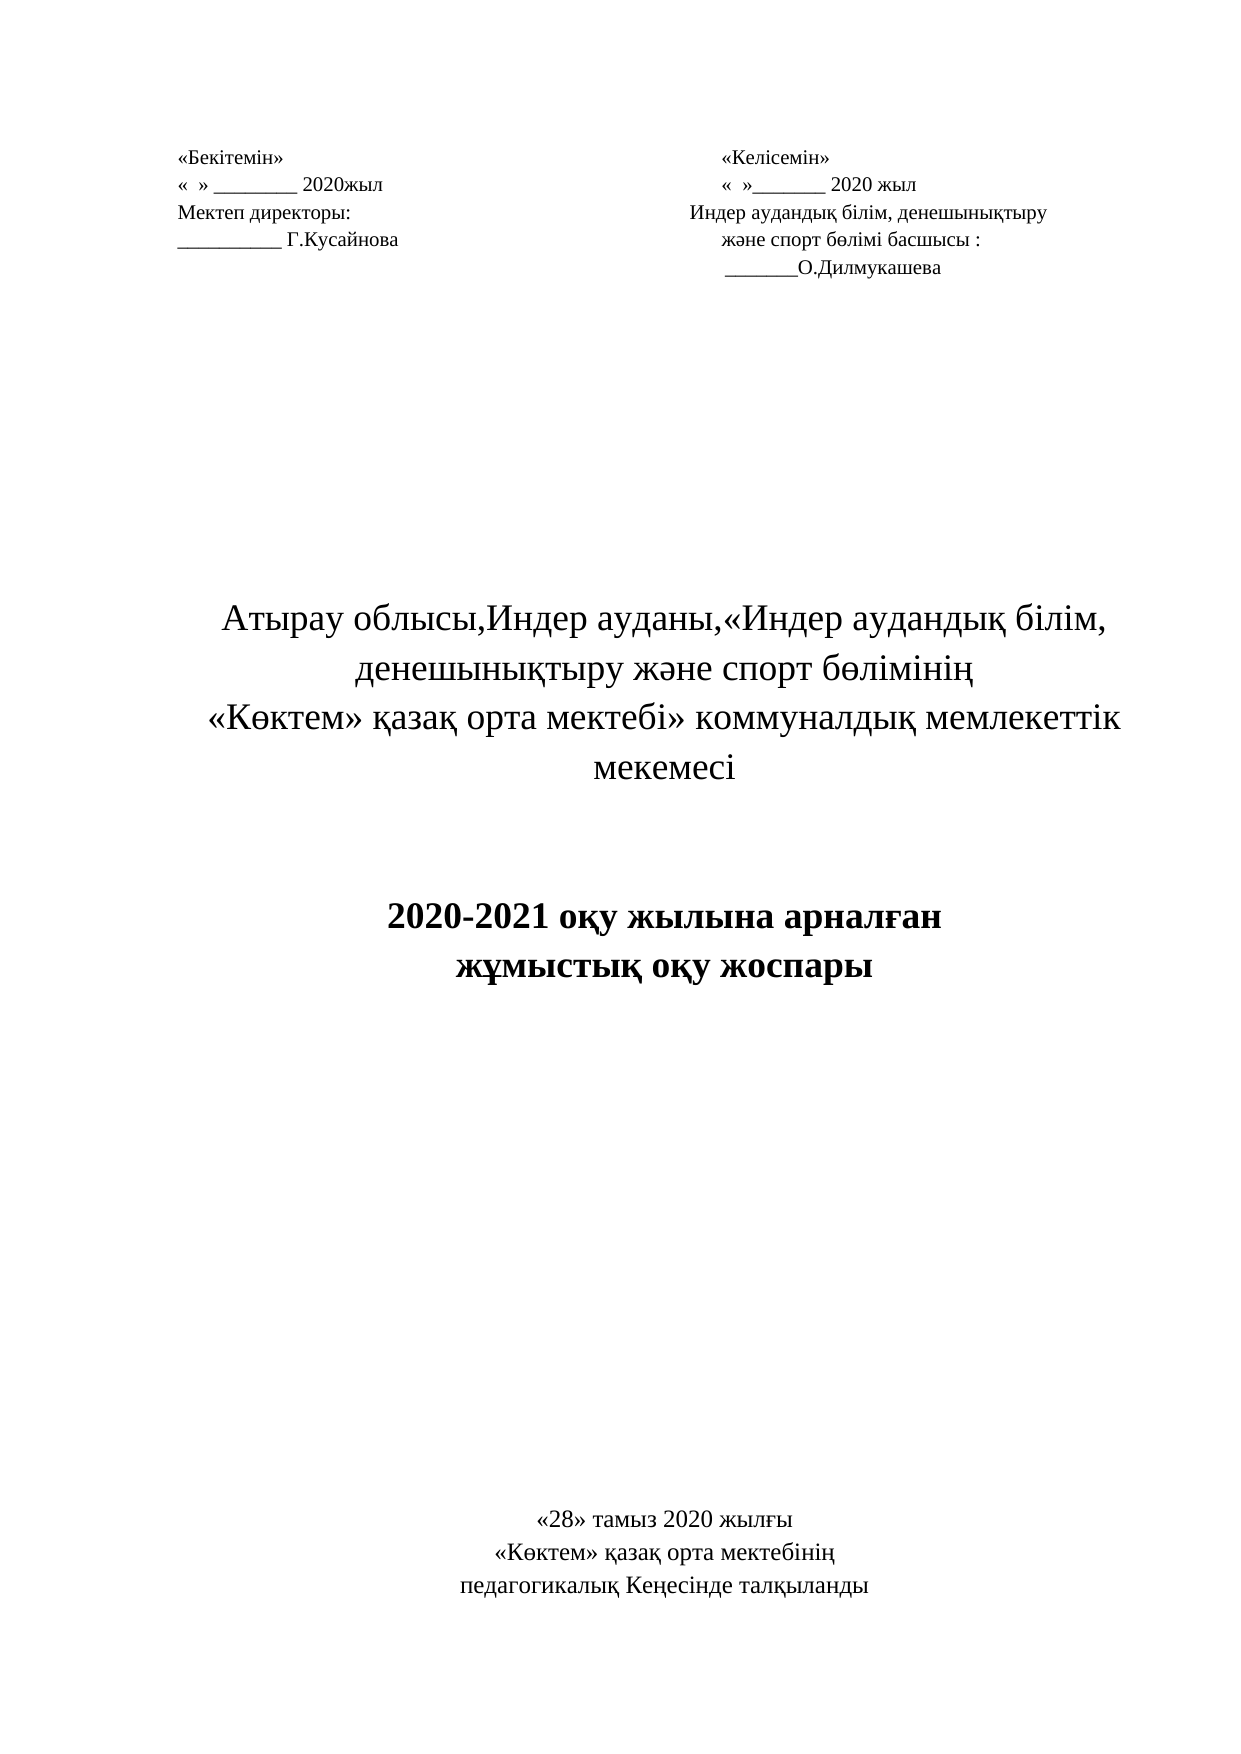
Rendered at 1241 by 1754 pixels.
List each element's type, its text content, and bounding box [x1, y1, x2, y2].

text _______О.Дилмукашева [177, 255, 1152, 279]
text жұмыстық оқу жоспары [177, 943, 1152, 986]
text Атырау облысы,Индер ауданы,«Индер аудандық білім, денешынықтыру және спорт бөлімінің [177, 596, 1152, 688]
text «Көктем» қазақ орта мектебі» коммуналдық мемлекеттік мекемесі [177, 695, 1152, 787]
text Мектеп директоры: Индер аудандық білім, денешынықтыру [177, 200, 1152, 224]
text 2020-2021 оқу жылына арналған [177, 893, 1152, 936]
text «Көктем» қазақ орта мектебінің [177, 1537, 1152, 1566]
text __________ Г.Кусайнова және спорт бөлімі басшысы : [177, 227, 1152, 251]
text «28» тамыз 2020 жылғы [177, 1504, 1152, 1533]
text «Бекітемін» «Келісемін» [177, 144, 1152, 169]
text педагогикалық Кеңесінде талқыланды [177, 1570, 1152, 1599]
text « » ________ 2020жыл « »_______ 2020 жыл [177, 172, 1152, 196]
